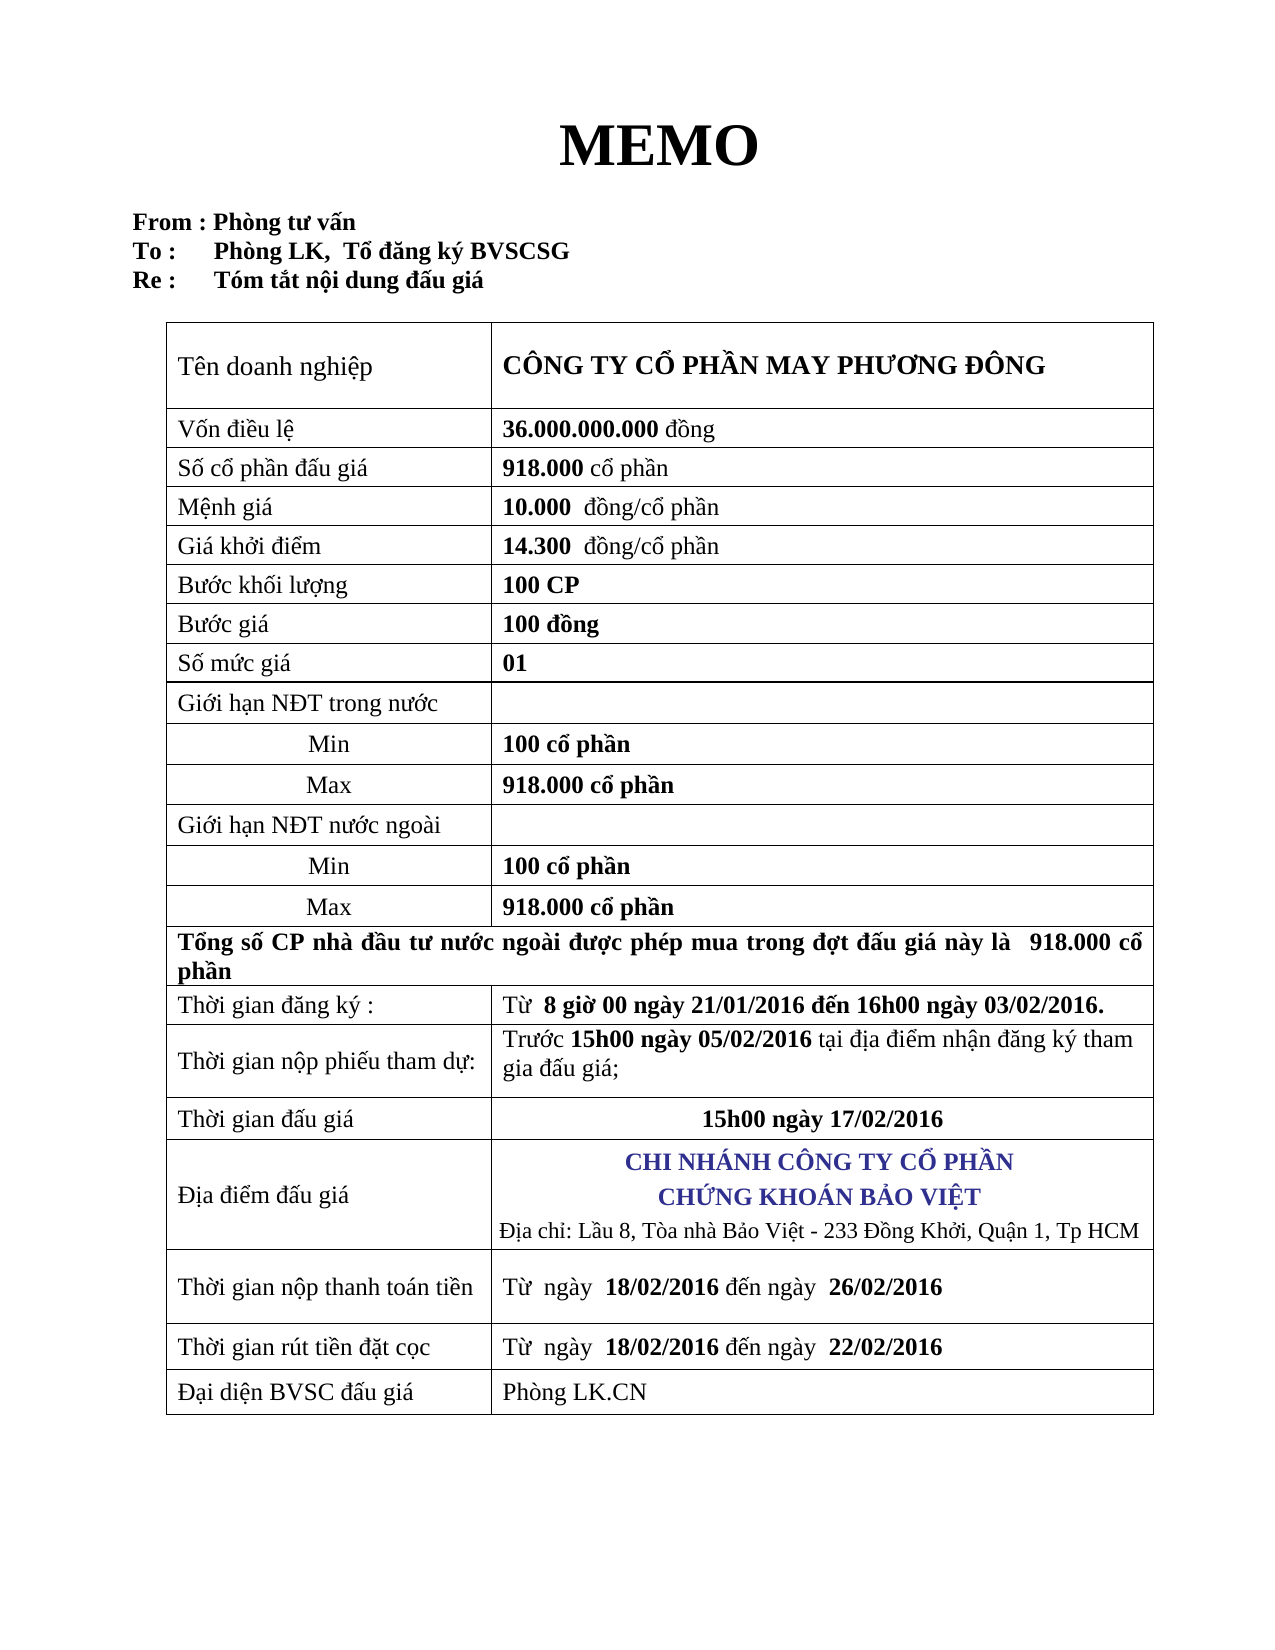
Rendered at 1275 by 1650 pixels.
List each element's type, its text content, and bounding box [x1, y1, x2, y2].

table_cell Từ ngày 18/02/2016 đến ngày 22/02/2016 [492, 1324, 1153, 1368]
table_cell [492, 805, 1153, 845]
table_cell Min [167, 846, 491, 885]
table_cell Bước giá [167, 604, 491, 642]
table_cell 100 đồng [492, 604, 1153, 642]
table_cell 918.000 cổ phần [492, 765, 1153, 804]
table_cell Phòng LK.CN [492, 1370, 1153, 1414]
table_cell Giới hạn NĐT trong nước [167, 683, 491, 723]
table_cell Giá khởi điểm [167, 526, 491, 564]
table_cell Max [167, 765, 491, 804]
table_cell 100 cổ phần [492, 724, 1153, 763]
table_cell Vốn điều lệ [167, 409, 491, 447]
text To : Phòng LK, Tổ đăng ký BVSCSG [132, 236, 1050, 265]
table_cell Từ 8 giờ 00 ngày 21/01/2016 đến 16h00 ngày 03/02/2016. [492, 986, 1153, 1023]
table_cell 01 [492, 644, 1153, 681]
table_cell Đại diện BVSC đấu giá [167, 1370, 491, 1414]
table_cell 918.000 cổ phần [492, 448, 1153, 486]
text Re : Tóm tắt nội dung đấu giá [132, 265, 1050, 293]
table_cell Thời gian rút tiền đặt cọc [167, 1324, 491, 1368]
table_cell 36.000.000.000 đồng [492, 409, 1153, 447]
table_cell 14.300 đồng/cổ phần [492, 526, 1153, 564]
table_cell Thời gian nộp phiếu tham dự: [167, 1025, 491, 1097]
table_header CÔNG TY CỔ PHẦN MAY PHƯƠNG ĐÔNG [492, 323, 1153, 408]
table_cell Min [167, 724, 491, 763]
table_cell Địa điểm đấu giá [167, 1140, 491, 1249]
table_cell Thời gian nộp thanh toán tiền [167, 1250, 491, 1323]
table_cell Số mức giá [167, 644, 491, 681]
table_header Tên doanh nghiệp [167, 323, 491, 408]
table_cell Giới hạn NĐT nước ngoài [167, 805, 491, 845]
table_cell 15h00 ngày 17/02/2016 [492, 1098, 1153, 1139]
table_cell Từ ngày 18/02/2016 đến ngày 26/02/2016 [492, 1250, 1153, 1323]
table_cell Thời gian đấu giá [167, 1098, 491, 1139]
table_cell 100 CP [492, 565, 1153, 603]
table_cell Trước 15h00 ngày 05/02/2016 tại địa điểm nhận đăng ký tham gia đấu giá; [492, 1025, 1153, 1097]
table_cell [492, 683, 1153, 723]
text MEMO [132, 109, 1050, 178]
table_cell Thời gian đăng ký : [167, 986, 491, 1023]
table_cell Bước khối lượng [167, 565, 491, 603]
table_cell 100 cổ phần [492, 846, 1153, 885]
table_cell 10.000 đồng/cổ phần [492, 487, 1153, 525]
text From : Phòng tư vấn [132, 207, 1050, 236]
table_cell Số cổ phần đấu giá [167, 448, 491, 486]
table_cell Max [167, 886, 491, 926]
table_cell 918.000 cổ phần [492, 886, 1153, 926]
table_cell Tổng số CP nhà đầu tư nước ngoài được phép mua trong đợt đấu giá này là 918.000 cổ phần [167, 927, 1153, 984]
table_cell CHI NHÁNH CÔNG TY CỔ PHẦN CHỨNG KHOÁN BẢO VIỆT Địa chỉ: Lầu 8, Tòa nhà Bảo Việt - 233 Đồng Khởi, Quận 1, Tp HCM [492, 1140, 1153, 1249]
table_cell Mệnh giá [167, 487, 491, 525]
